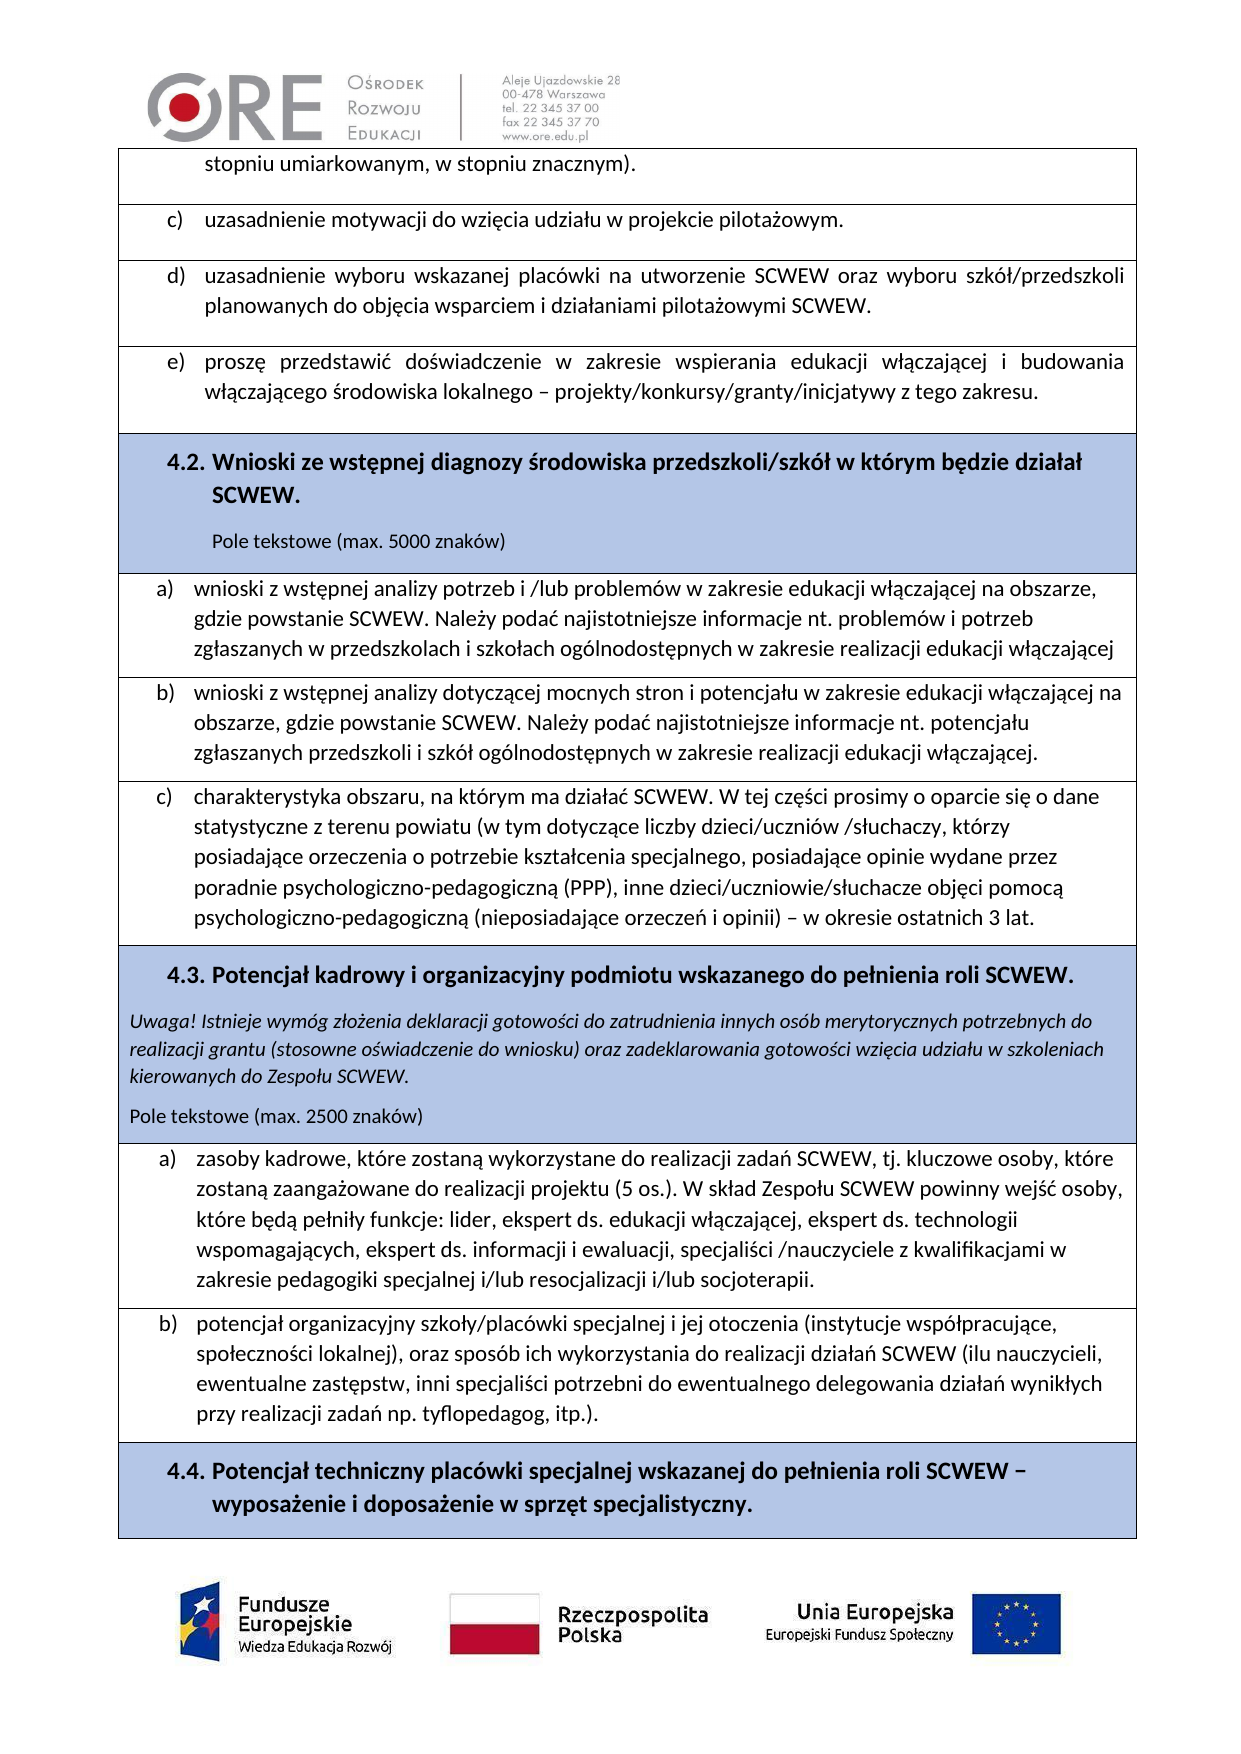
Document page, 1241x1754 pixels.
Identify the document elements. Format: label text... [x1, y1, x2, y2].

table_cell uzasadnienie motywacji do wzięcia udziału w projekcie pilotażowym. [119, 205, 1136, 260]
picture [160, 1561, 1080, 1681]
table_cell proszę przedstawić doświadczenie w zakresie wspierania edukacji włączającej i budowania włączającego środowiska lokalnego – projekty/konkursy/granty/inicjatywy z tego zakresu. [119, 347, 1136, 433]
picture [147, 73, 620, 143]
table_cell potencjał organizacyjny szkoły/placówki specjalnej i jej otoczenia (instytucje współpracujące, społeczności lokalnej), oraz sposób ich wykorzystania do realizacji działań SCWEW (ilu nauczycieli, ewentualne zastępstw, inni specjaliści potrzebni do ewentualnego delegowania działań wynikłych przy realizacji zadań np. tyflopedagog, itp.). [119, 1309, 1136, 1442]
table_cell Wnioski ze wstępnej diagnozy środowiska przedszkoli/szkół w którym będzie działał SCWEW. Pole tekstowe (max. 5000 znaków) [119, 434, 1136, 573]
table_cell zasoby kadrowe, które zostaną wykorzystane do realizacji zadań SCWEW, tj. kluczowe osoby, które zostaną zaangażowane do realizacji projektu (5 os.). W skład Zespołu SCWEW powinny wejść osoby, które będą pełniły funkcje: lider, ekspert ds. edukacji włączającej, ekspert ds. technologii wspomagających, ekspert ds. informacji i ewaluacji, specjaliści /nauczyciele z kwalifikacjami w zakresie pedagogiki specjalnej i/lub resocjalizacji i/lub socjoterapii. [119, 1144, 1136, 1308]
table_cell wnioski z wstępnej analizy dotyczącej mocnych stron i potencjału w zakresie edukacji włączającej na obszarze, gdzie powstanie SCWEW. Należy podać najistotniejsze informacje nt. potencjału zgłaszanych przedszkoli i szkół ogólnodostępnych w zakresie realizacji edukacji włączającej. [119, 678, 1136, 781]
table_cell Potencjał kadrowy i organizacyjny podmiotu wskazanego do pełnienia roli SCWEW. Uwaga! Istnieje wymóg złożenia deklaracji gotowości do zatrudnienia innych osób merytorycznych potrzebnych do realizacji grantu (stosowne oświadczenie do wniosku) oraz zadeklarowania gotowości wzięcia udziału w szkoleniach kierowanych do Zespołu SCWEW. Pole tekstowe (max. 2500 znaków) [119, 946, 1136, 1143]
table_cell charakterystyka obszaru, na którym ma działać SCWEW. W tej części prosimy o oparcie się o dane statystyczne z terenu powiatu (w tym dotyczące liczby dzieci/uczniów /słuchaczy, którzy posiadające orzeczenia o potrzebie kształcenia specjalnego, posiadające opinie wydane przez poradnie psychologiczno-pedagogiczną (PPP), inne dzieci/uczniowie/słuchacze objęci pomocą psychologiczno-pedagogiczną (nieposiadające orzeczeń i opinii) – w okresie ostatnich 3 lat. [119, 782, 1136, 945]
table_cell uzasadnienie wyboru wskazanej placówki na utworzenie SCWEW oraz wyboru szkół/przedszkoli planowanych do objęcia wsparciem i działaniami pilotażowymi SCWEW. [119, 261, 1136, 346]
table_cell wnioski z wstępnej analizy potrzeb i /lub problemów w zakresie edukacji włączającej na obszarze, gdzie powstanie SCWEW. Należy podać najistotniejsze informacje nt. problemów i potrzeb zgłaszanych w przedszkolach i szkołach ogólnodostępnych w zakresie realizacji edukacji włączającej [119, 574, 1136, 677]
